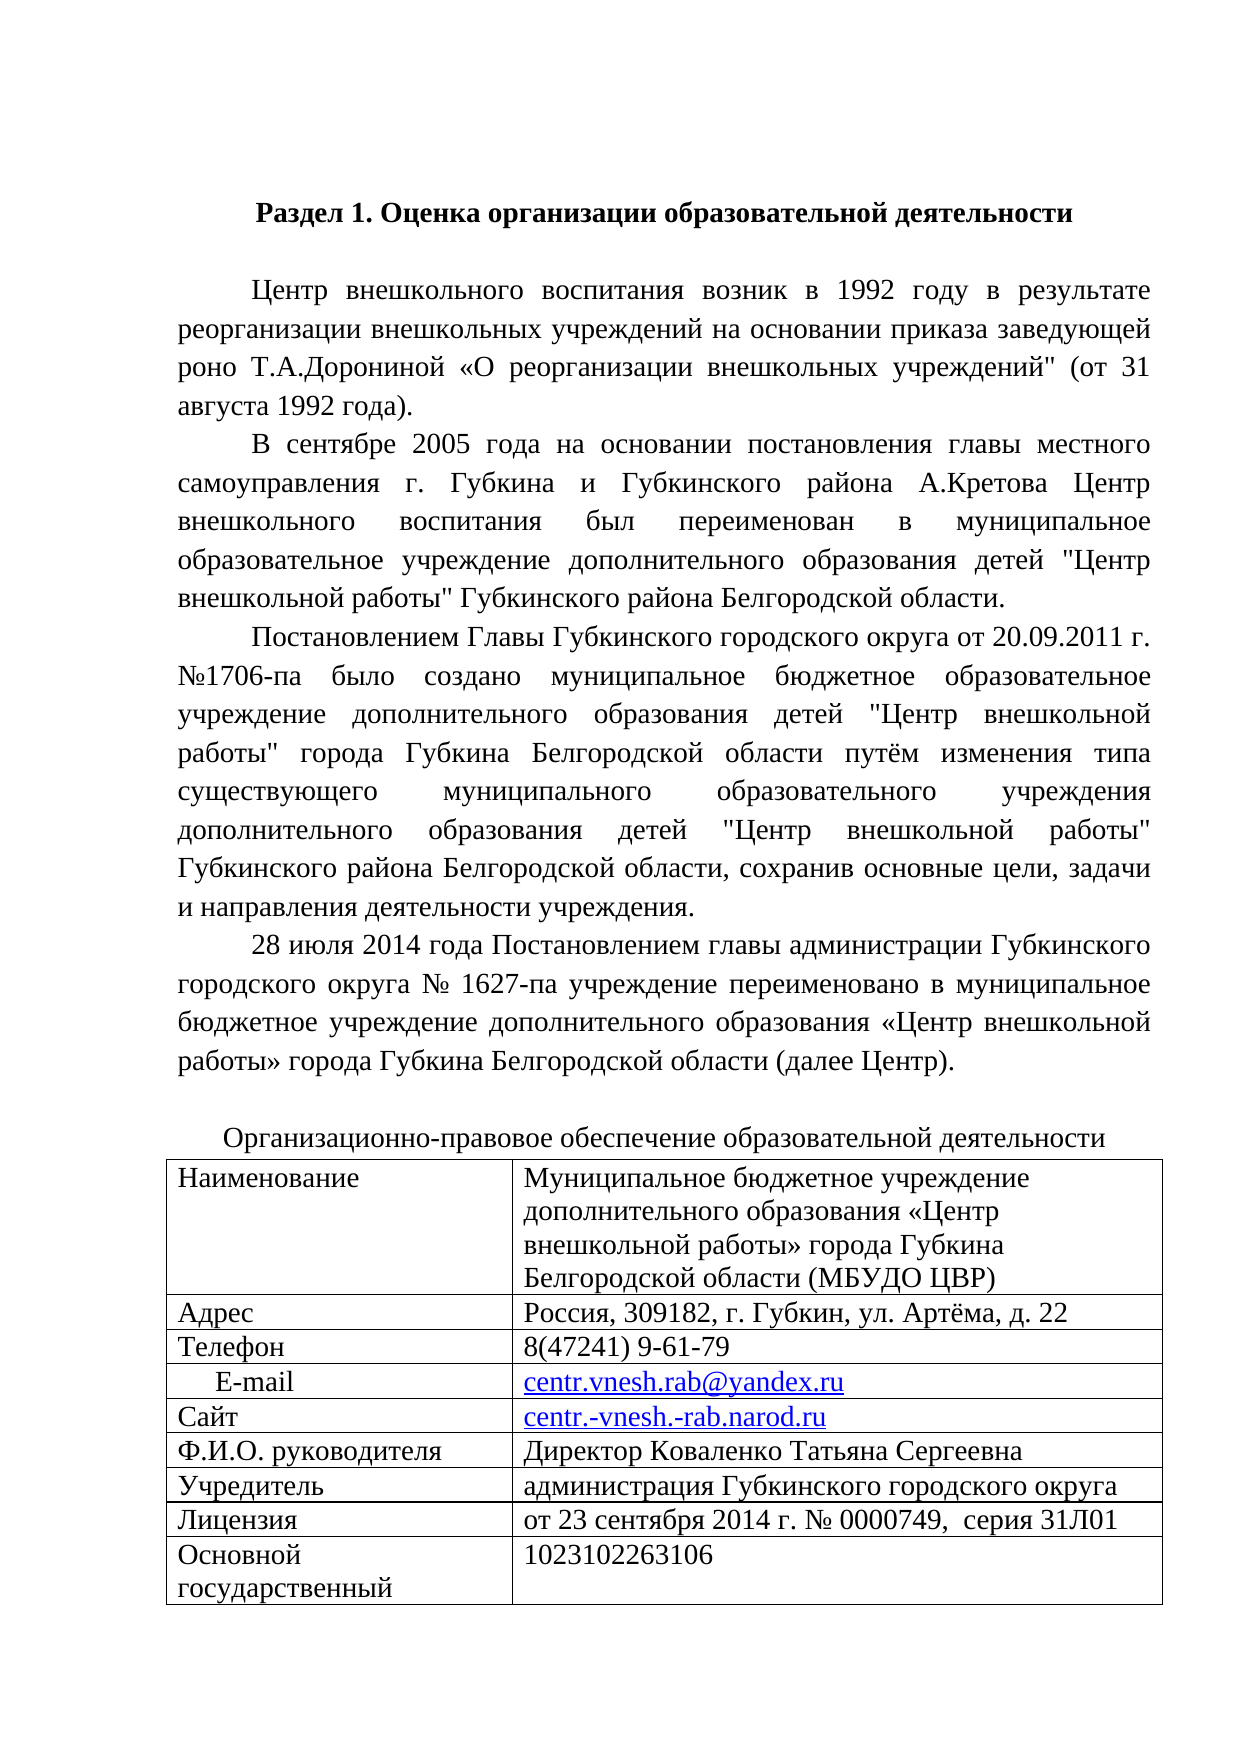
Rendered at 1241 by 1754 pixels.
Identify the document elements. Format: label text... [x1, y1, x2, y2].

table_cell centr.vnesh.rab@yandex.ru [513, 1364, 1162, 1398]
table_cell 1023102263106 [513, 1537, 1162, 1604]
text Организационно-правовое обеспечение образовательной деятельности [177, 1120, 1152, 1154]
text Центр внешкольного воспитания возник в 1992 году в результате реорганизации внешкольных учреждений на основании приказа заведующей роно Т.А.Дорониной «О реорганизации внешкольных учреждений" (от 31 августа 1992 года). [177, 272, 1152, 421]
table_cell от 23 сентября 2014 г. № 0000749, серия 31Л01 [513, 1503, 1162, 1536]
table_cell Телефон [167, 1330, 512, 1363]
table_cell E-mail [167, 1364, 512, 1398]
table_cell Россия, 309182, г. Губкин, ул. Артёма, д. 22 [513, 1295, 1162, 1328]
table_cell Лицензия [167, 1503, 512, 1536]
text 28 июля 2014 года Постановлением главы администрации Губкинского городского округа № 1627-па учреждение переименовано в муниципальное бюджетное учреждение дополнительного образования «Центр внешкольной работы» города Губкина Белгородской области (далее Центр). [177, 927, 1152, 1077]
table_header Наименование [167, 1160, 512, 1294]
table_cell Учредитель [167, 1468, 512, 1501]
table_cell Ф.И.О. руководителя [167, 1433, 512, 1467]
text Раздел 1. Оценка организации образовательной деятельности [177, 195, 1152, 229]
table_cell 8(47241) 9-61-79 [513, 1330, 1162, 1363]
table_cell администрация Губкинского городского округа [513, 1468, 1162, 1501]
table_cell centr.-vnesh.-rab.narod.ru [513, 1399, 1162, 1432]
table_cell Директор Коваленко Татьяна Сергеевна [513, 1433, 1162, 1467]
text В сентябре 2005 года на основании постановления главы местного самоуправления г. Губкина и Губкинского района А.Кретова Центр внешкольного воспитания был переименован в муниципальное образовательное учреждение дополнительного образования детей "Центр внешкольной работы" Губкинского района Белгородской области. [177, 426, 1152, 614]
table_cell Сайт [167, 1399, 512, 1432]
text Постановлением Главы Губкинского городского округа от 20.09.2011 г. №1706-па было создано муниципальное бюджетное образовательное учреждение дополнительного образования детей "Центр внешкольной работы" города Губкина Белгородской области путём изменения типа существующего муниципального образовательного учреждения дополнительного образования детей "Центр внешкольной работы" Губкинского района Белгородской области, сохранив основные цели, задачи и направления деятельности учреждения. [177, 619, 1152, 922]
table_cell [167, 1537, 512, 1604]
table_cell Адрес [167, 1295, 512, 1328]
table_header Муниципальное бюджетное учреждение дополнительного образования «Центр внешкольной работы» города Губкина Белгородской области (МБУДО ЦВР) [513, 1160, 1162, 1294]
